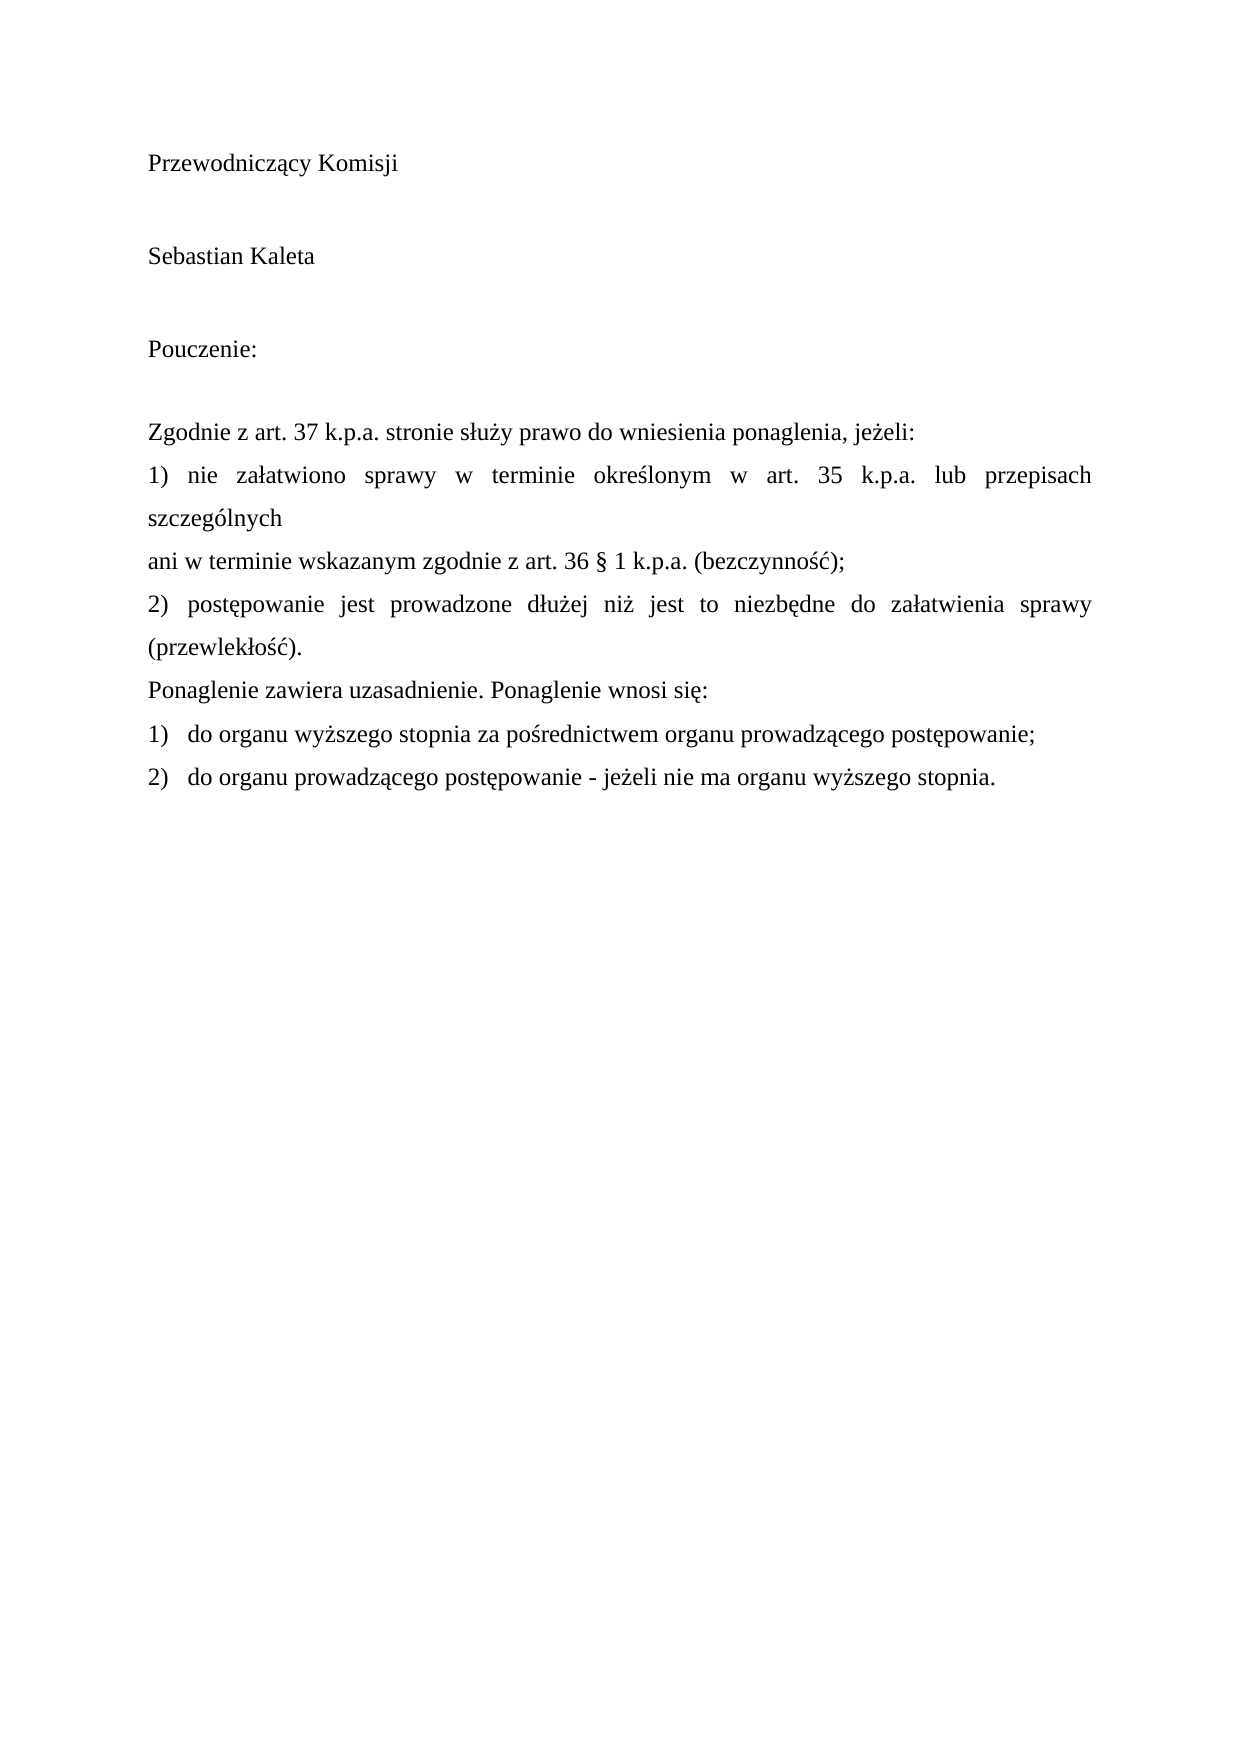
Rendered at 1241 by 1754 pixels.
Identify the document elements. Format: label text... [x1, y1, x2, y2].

text 2) do organu prowadzącego postępowanie - jeżeli nie ma organu wyższego stopnia. [148, 762, 1093, 791]
text 2) postępowanie jest prowadzone dłużej niż jest to niezbędne do załatwienia sprawy (przewlekłość). [148, 589, 1093, 661]
text Zgodnie z art. 37 k.p.a. stronie służy prawo do wniesienia ponaglenia, jeżeli: [148, 417, 1093, 446]
subtitle Pouczenie: [148, 334, 1093, 363]
text 1) nie załatwiono sprawy w terminie określonym w art. 35 k.p.a. lub przepisach szczególnych ani w terminie wskazanym zgodnie z art. 36 § 1 k.p.a. (bezczynność); [148, 460, 1093, 575]
text Ponaglenie zawiera uzasadnienie. Ponaglenie wnosi się: [148, 676, 1093, 704]
text 1) do organu wyższego stopnia za pośrednictwem organu prowadzącego postępowanie; [148, 719, 1093, 747]
text Sebastian Kaleta [148, 241, 1093, 269]
text Przewodniczący Komisji [148, 148, 1093, 176]
